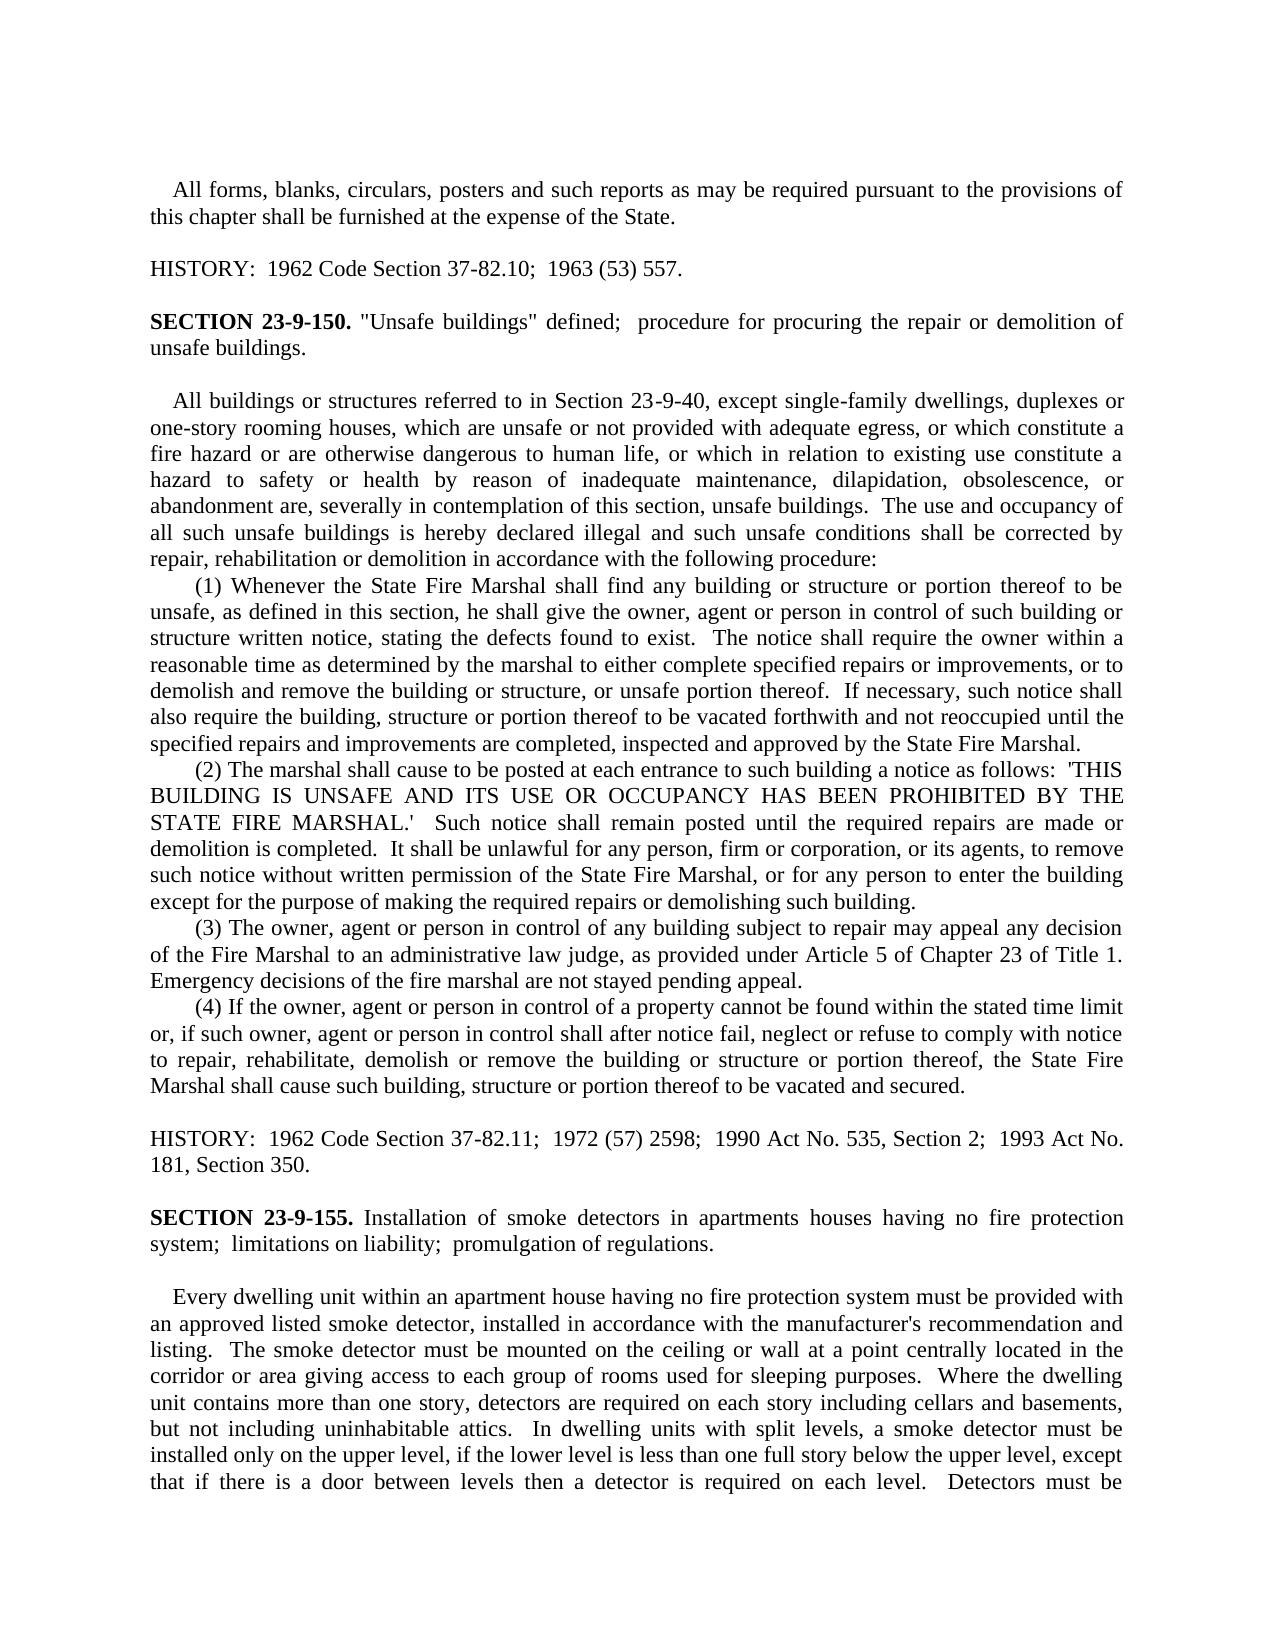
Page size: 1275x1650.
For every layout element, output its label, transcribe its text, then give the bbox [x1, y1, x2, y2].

text (2) The marshal shall cause to be posted at each entrance to such building a notice as follows: 'THIS BUILDING IS UNSAFE AND ITS USE OR OCCUPANCY HAS BEEN PROHIBITED BY THE STATE FIRE MARSHAL.' Such notice shall remain posted until the required repairs are made or demolition is completed. It shall be unlawful for any person, firm or corporation, or its agents, to remove such notice without written permission of the State Fire Marshal, or for any person to enter the building except for the purpose of making the required repairs or demolishing such building. [150, 756, 1125, 914]
text SECTION 23-9-155. Installation of smoke detectors in apartments houses having no fire protection system; limitations on liability; promulgation of regulations. [150, 1204, 1125, 1257]
text HISTORY: 1962 Code Section 37-82.11; 1972 (57) 2598; 1990 Act No. 535, Section 2; 1993 Act No. 181, Section 350. [150, 1125, 1125, 1178]
text (4) If the owner, agent or person in control of a property cannot be found within the stated time limit or, if such owner, agent or person in control shall after notice fail, neglect or refuse to comply with notice to repair, rehabilitate, demolish or remove the building or structure or portion thereof, the State Fire Marshal shall cause such building, structure or portion thereof to be vacated and secured. [150, 993, 1125, 1099]
text HISTORY: 1962 Code Section 37-82.10; 1963 (53) 557. [150, 255, 1125, 282]
text (1) Whenever the State Fire Marshal shall find any building or structure or portion thereof to be unsafe, as defined in this section, he shall give the owner, agent or person in control of such building or structure written notice, stating the defects found to exist. The notice shall require the owner within a reasonable time as determined by the marshal to either complete specified repairs or improvements, or to demolish and remove the building or structure, or unsafe portion thereof. If necessary, such notice shall also require the building, structure or portion thereof to be vacated forthwith and not reoccupied until the specified repairs and improvements are completed, inspected and approved by the State Fire Marshal. [150, 572, 1125, 756]
text (3) The owner, agent or person in control of any building subject to repair may appeal any decision of the Fire Marshal to an administrative law judge, as provided under Article 5 of Chapter 23 of Title 1. Emergency decisions of the fire marshal are not stayed pending appeal. [150, 914, 1125, 993]
text SECTION 23-9-150. "Unsafe buildings" defined; procedure for procuring the repair or demolition of unsafe buildings. [150, 308, 1125, 361]
text All buildings or structures referred to in Section 23-9-40, except single-family dwellings, duplexes or one-story rooming houses, which are unsafe or not provided with adequate egress, or which constitute a fire hazard or are otherwise dangerous to human life, or which in relation to existing use constitute a hazard to safety or health by reason of inadequate maintenance, dilapidation, obsolescence, or abandonment are, severally in contemplation of this section, unsafe buildings. The use and occupancy of all such unsafe buildings is hereby declared illegal and such unsafe conditions shall be corrected by repair, rehabilitation or demolition in accordance with the following procedure: [150, 387, 1125, 572]
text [150, 1283, 1125, 1494]
text All forms, blanks, circulars, posters and such reports as may be required pursuant to the provisions of this chapter shall be furnished at the expense of the State. [150, 176, 1125, 229]
